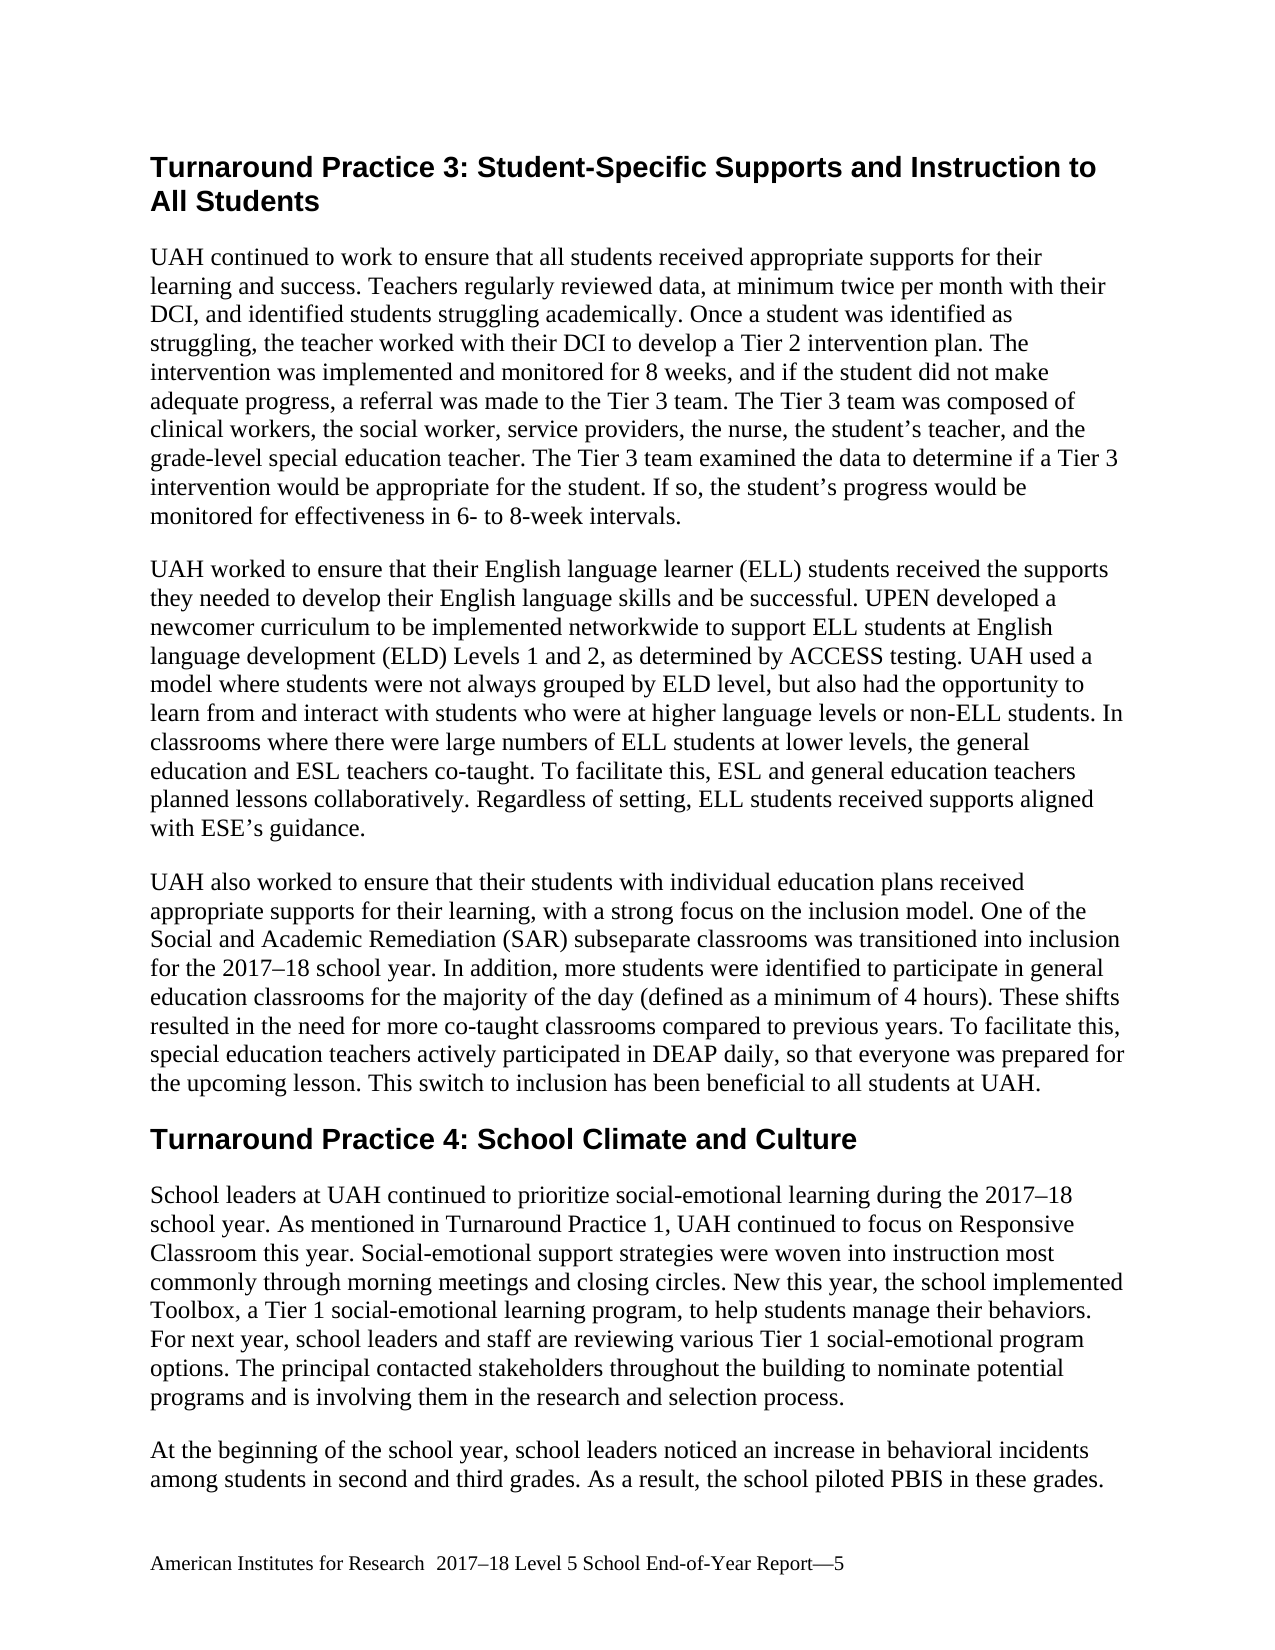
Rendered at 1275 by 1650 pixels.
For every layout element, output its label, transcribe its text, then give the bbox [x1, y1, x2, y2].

text UAH also worked to ensure that their students with individual education plans received appropriate supports for their learning, with a strong focus on the inclusion model. One of the Social and Academic Remediation (SAR) subseparate classrooms was transitioned into inclusion for the 2017–18 school year. In addition, more students were identified to participate in general education classrooms for the majority of the day (defined as a minimum of 4 hours). These shifts resulted in the need for more co-taught classrooms compared to previous years. To facilitate this, special education teachers actively participated in DEAP daily, so that everyone was prepared for the upcoming lesson. This switch to inclusion has been beneficial to all students at UAH. [150, 867, 1125, 1097]
text School leaders at UAH continued to prioritize social-emotional learning during the 2017–18 school year. As mentioned in Turnaround Practice 1, UAH continued to focus on Responsive Classroom this year. Social-emotional support strategies were woven into instruction most commonly through morning meetings and closing circles. New this year, the school implemented Toolbox, a Tier 1 social-emotional learning program, to help students manage their behaviors. For next year, school leaders and staff are reviewing various Tier 1 social-emotional program options. The principal contacted stakeholders throughout the building to nominate potential programs and is involving them in the research and selection process. [150, 1181, 1125, 1411]
subtitle Turnaround Practice 4: School Climate and Culture [150, 1122, 1125, 1156]
subtitle Turnaround Practice 3: Student-Specific Supports and Instruction to All Students [150, 150, 1125, 217]
text UAH worked to ensure that their English language learner (ELL) students received the supports they needed to develop their English language skills and be successful. UPEN developed a newcomer curriculum to be implemented networkwide to support ELL students at English language development (ELD) Levels 1 and 2, as determined by ACCESS testing. UAH used a model where students were not always grouped by ELD level, but also had the opportunity to learn from and interact with students who were at higher language levels or non-ELL students. In classrooms where there were large numbers of ELL students at lower levels, the general education and ESL teachers co-taught. To facilitate this, ESL and general education teachers planned lessons collaboratively. Regardless of setting, ELL students received supports aligned with ESE’s guidance. [150, 554, 1125, 842]
text UAH continued to work to ensure that all students received appropriate supports for their learning and success. Teachers regularly reviewed data, at minimum twice per month with their DCI, and identified students struggling academically. Once a student was identified as struggling, the teacher worked with their DCI to develop a Tier 2 intervention plan. The intervention was implemented and monitored for 8 weeks, and if the student did not make adequate progress, a referral was made to the Tier 3 team. The Tier 3 team was composed of clinical workers, the social worker, service providers, the nurse, the student’s teacher, and the grade-level special education teacher. The Tier 3 team examined the data to determine if a Tier 3 intervention would be appropriate for the student. If so, the student’s progress would be monitored for effectiveness in 6- to 8-week intervals. [150, 242, 1125, 529]
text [150, 1436, 1125, 1493]
